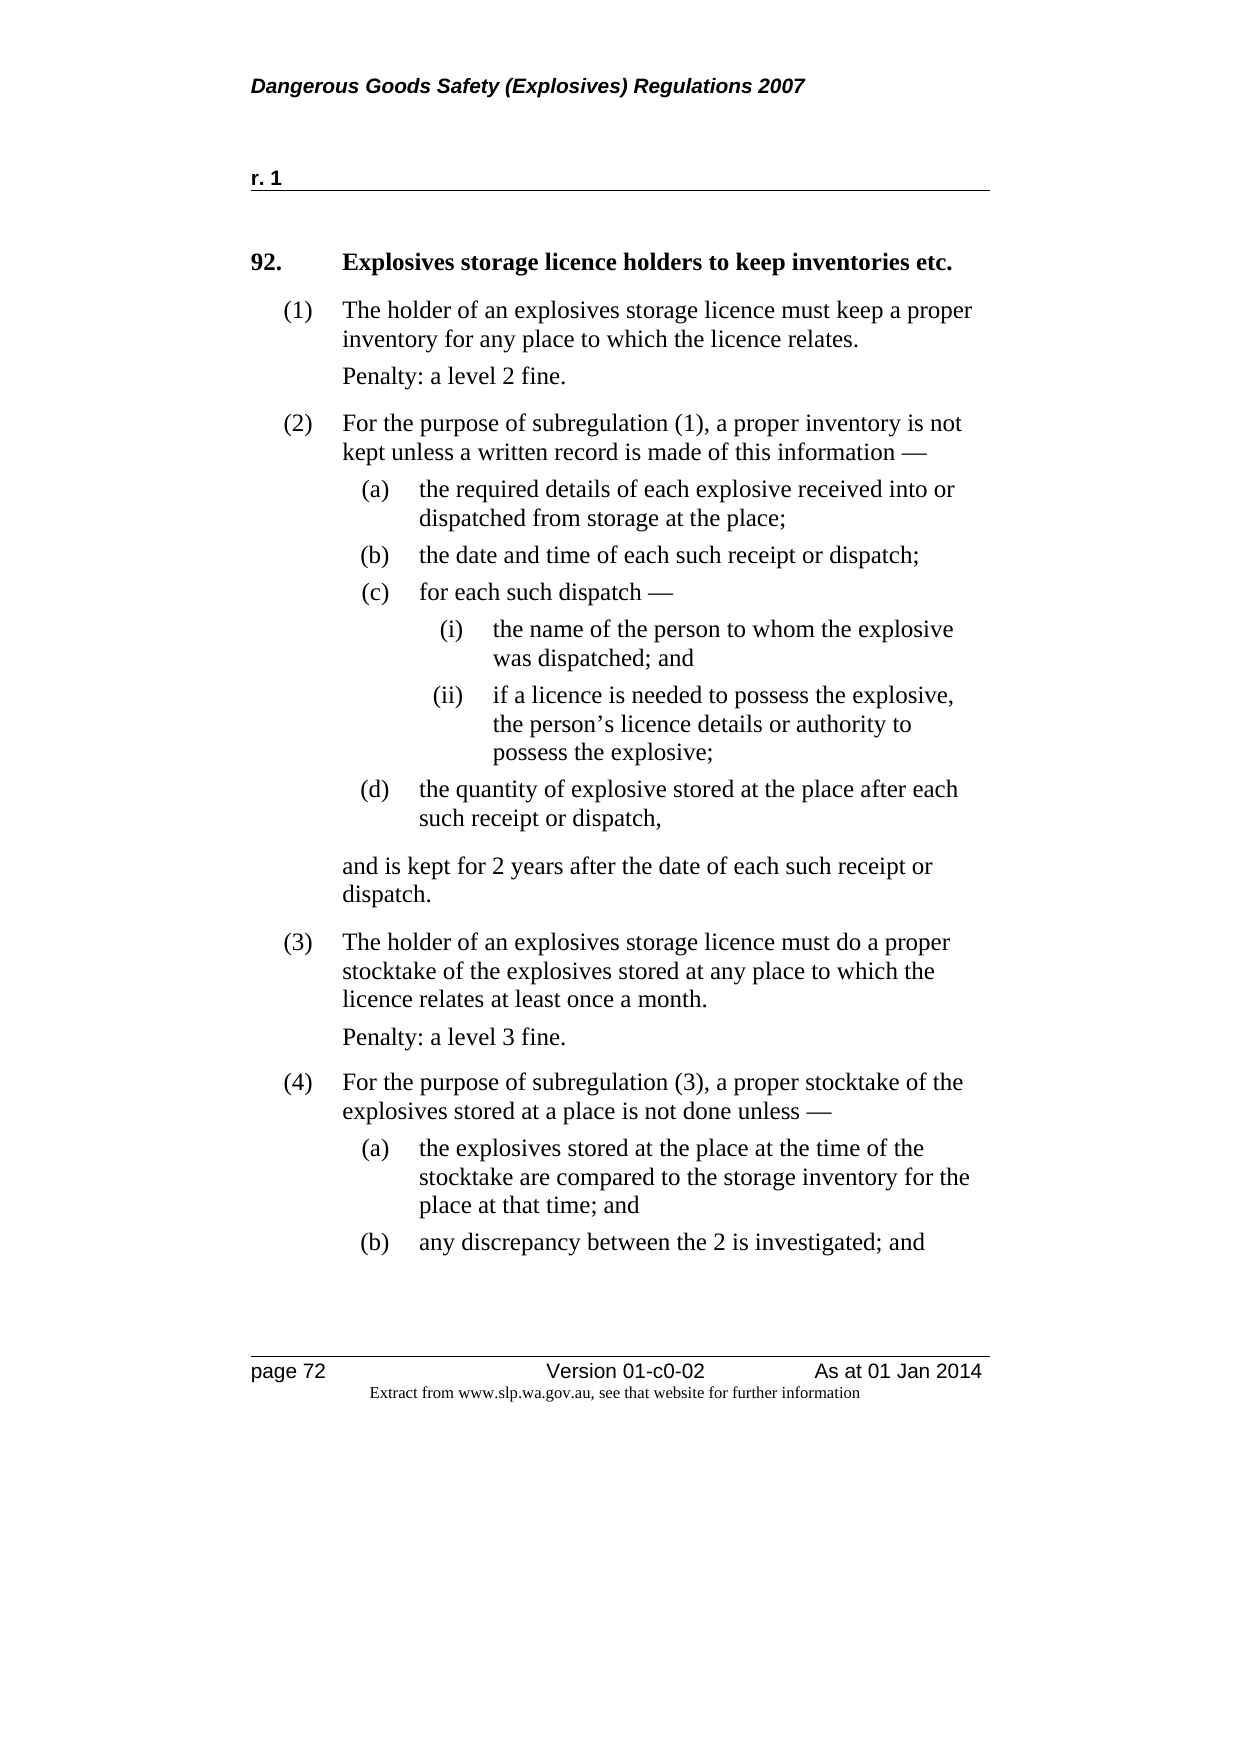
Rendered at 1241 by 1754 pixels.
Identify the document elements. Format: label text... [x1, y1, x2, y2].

text (3) The holder of an explosives storage licence must do a proper stocktake of the explosives stored at any place to which the licence relates at least once a month. [251, 927, 990, 1013]
text (c) for each such dispatch — [251, 577, 990, 606]
text (i) the name of the person to whom the explosive was dispatched; and [251, 614, 990, 672]
text (4) For the purpose of subregulation (3), a proper stocktake of the explosives stored at a place is not done unless — [251, 1067, 990, 1124]
text (d) the quantity of explosive stored at the place after each such receipt or dispatch, [251, 774, 990, 832]
subtitle 92. Explosives storage licence holders to keep inventories etc. [251, 247, 990, 276]
text (ii) if a licence is needed to possess the explosive, the person’s licence details or authority to possess the explosive; [251, 680, 990, 766]
text Penalty: a level 3 fine. [251, 1022, 990, 1050]
text (b) the date and time of each such receipt or dispatch; [251, 540, 990, 569]
text (a) the required details of each explosive received into or dispatched from storage at the place; [251, 474, 990, 532]
text and is kept for 2 years after the date of each such receipt or dispatch. [251, 851, 990, 908]
text (2) For the purpose of subregulation (1), a proper inventory is not kept unless a written record is made of this information — [251, 408, 990, 466]
text (a) the explosives stored at the place at the time of the stocktake are compared to the storage inventory for the place at that time; and [251, 1133, 990, 1219]
text (1) The holder of an explosives storage licence must keep a proper inventory for any place to which the licence relates. [251, 295, 990, 352]
text Penalty: a level 2 fine. [251, 361, 990, 389]
text (b) any discrepancy between the 2 is investigated; and [251, 1227, 990, 1256]
